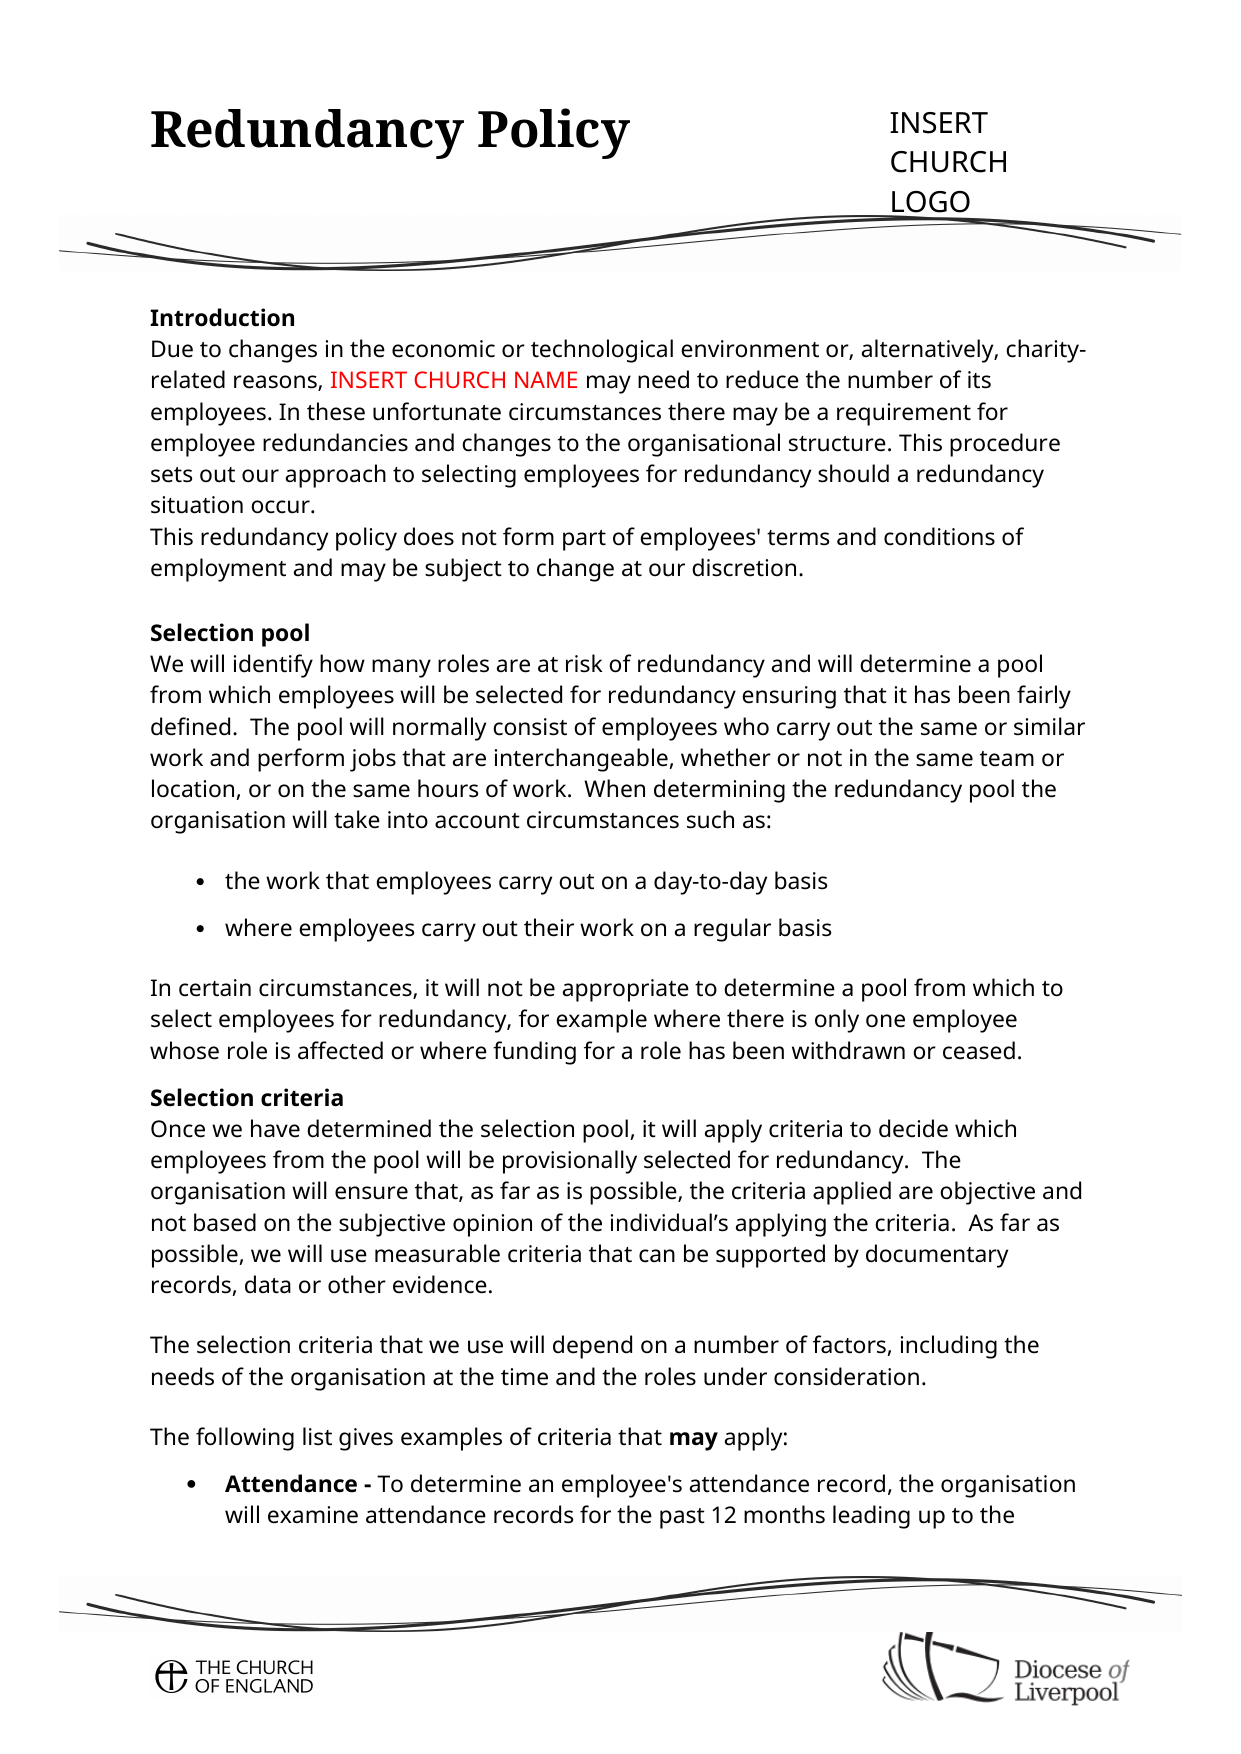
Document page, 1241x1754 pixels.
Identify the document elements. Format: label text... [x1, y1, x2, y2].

list where employees carry out their work on a regular basis [197, 912, 1090, 943]
text Due to changes in the economic or technological environment or, alternatively, charity-related reasons, INSERT CHURCH NAME may need to reduce the number of its employees. In these unfortunate circumstances there may be a requirement for employee redundancies and changes to the organisational structure. This procedure sets out our approach to selecting employees for redundancy should a redundancy situation occur. [150, 333, 1090, 520]
text Selection criteria [150, 1082, 1090, 1113]
text Once we have determined the selection pool, it will apply criteria to decide which employees from the pool will be provisionally selected for redundancy. The organisation will ensure that, as far as is possible, the criteria applied are objective and not based on the subjective opinion of the individual’s applying the criteria. As far as possible, we will use measurable criteria that can be supported by documentary records, data or other evidence. [150, 1113, 1090, 1300]
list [187, 1468, 1090, 1531]
text We will identify how many roles are at risk of redundancy and will determine a pool from which employees will be selected for redundancy ensuring that it has been fairly defined. The pool will normally consist of employees who carry out the same or similar work and perform jobs that are interchangeable, whether or not in the same team or location, or on the same hours of work. When determining the redundancy pool the organisation will take into account circumstances such as: [150, 648, 1090, 836]
text Introduction [150, 302, 1090, 333]
picture [149, 1654, 319, 1699]
text This redundancy policy does not form part of employees' terms and conditions of employment and may be subject to change at our discretion. [150, 520, 1090, 583]
text The following list gives examples of criteria that may apply: [150, 1421, 1090, 1452]
list the work that employees carry out on a day-to-day basis [197, 865, 1090, 896]
text Selection pool [150, 617, 1090, 648]
text The selection criteria that we use will depend on a number of factors, including the needs of the organisation at the time and the roles under consideration. [150, 1329, 1090, 1392]
text In certain circumstances, it will not be appropriate to determine a pool from which to select employees for redundancy, for example where there is only one employee whose role is affected or where funding for a role has been withdrawn or ceased. [150, 972, 1090, 1066]
